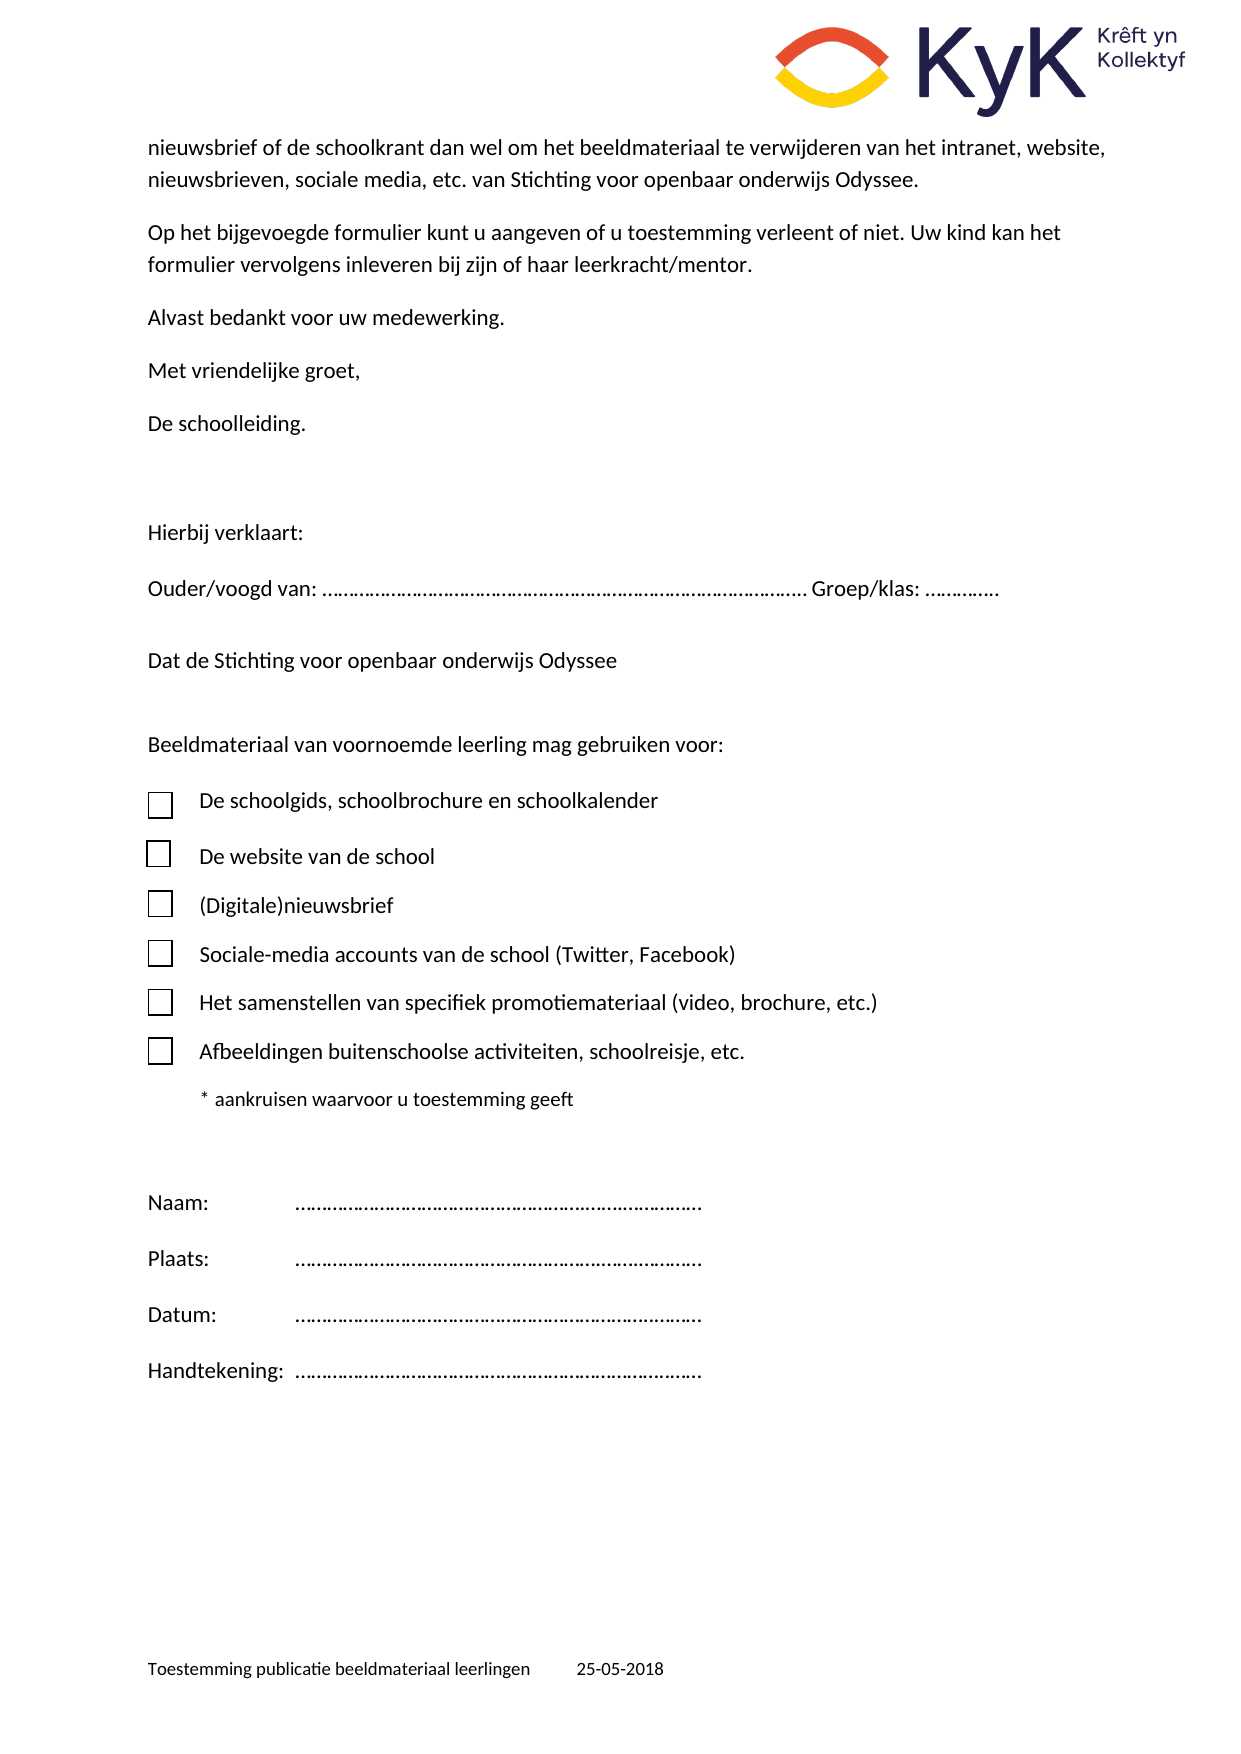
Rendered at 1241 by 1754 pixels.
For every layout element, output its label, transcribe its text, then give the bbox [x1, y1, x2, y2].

text Naam: ……………………………………………….…….…………… [148, 1188, 1152, 1217]
text Op het bijgevoegde formulier kunt u aangeven of u toestemming verleent of niet. Uw kind kan het formulier vervolgens inleveren bij zijn of haar leerkracht/mentor. [148, 218, 1152, 278]
text Handtekening: ……………………………………………………………..…… [148, 1357, 1152, 1385]
text De website van de school [148, 842, 1152, 870]
text Datum: …………………………………………………………..……… [148, 1301, 1152, 1329]
text De schoolleiding. [148, 409, 1152, 437]
text Hierbij verklaart: [148, 518, 1152, 546]
text Alvast bedankt voor uw medewerking. [148, 303, 1152, 331]
text Beeldmateriaal van voornoemde leerling mag gebruiken voor: [148, 730, 1152, 758]
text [148, 133, 1152, 193]
text De schoolgids, schoolbrochure en schoolkalender [148, 786, 1152, 814]
text Sociale-media accounts van de school (Twitter, Facebook) [148, 940, 1152, 968]
text Ouder/voogd van: ……………………………………………………………………………….. Groep/klas: ………….. [148, 574, 1152, 602]
text (Digitale)nieuwsbrief [148, 891, 1152, 919]
text Met vriendelijke groet, [148, 356, 1152, 384]
text Afbeeldingen buitenschoolse activiteiten, schoolreisje, etc. [173, 1037, 1152, 1065]
picture [775, 27, 1186, 117]
text Het samenstellen van specifiek promotiemateriaal (video, brochure, etc.) [148, 988, 1152, 1017]
text Plaats: ………………………………………………….…….………… [148, 1244, 1152, 1273]
text * aankruisen waarvoor u toestemming geeft [148, 1086, 1152, 1112]
text Dat de Stichting voor openbaar onderwijs Odyssee [148, 646, 1152, 674]
